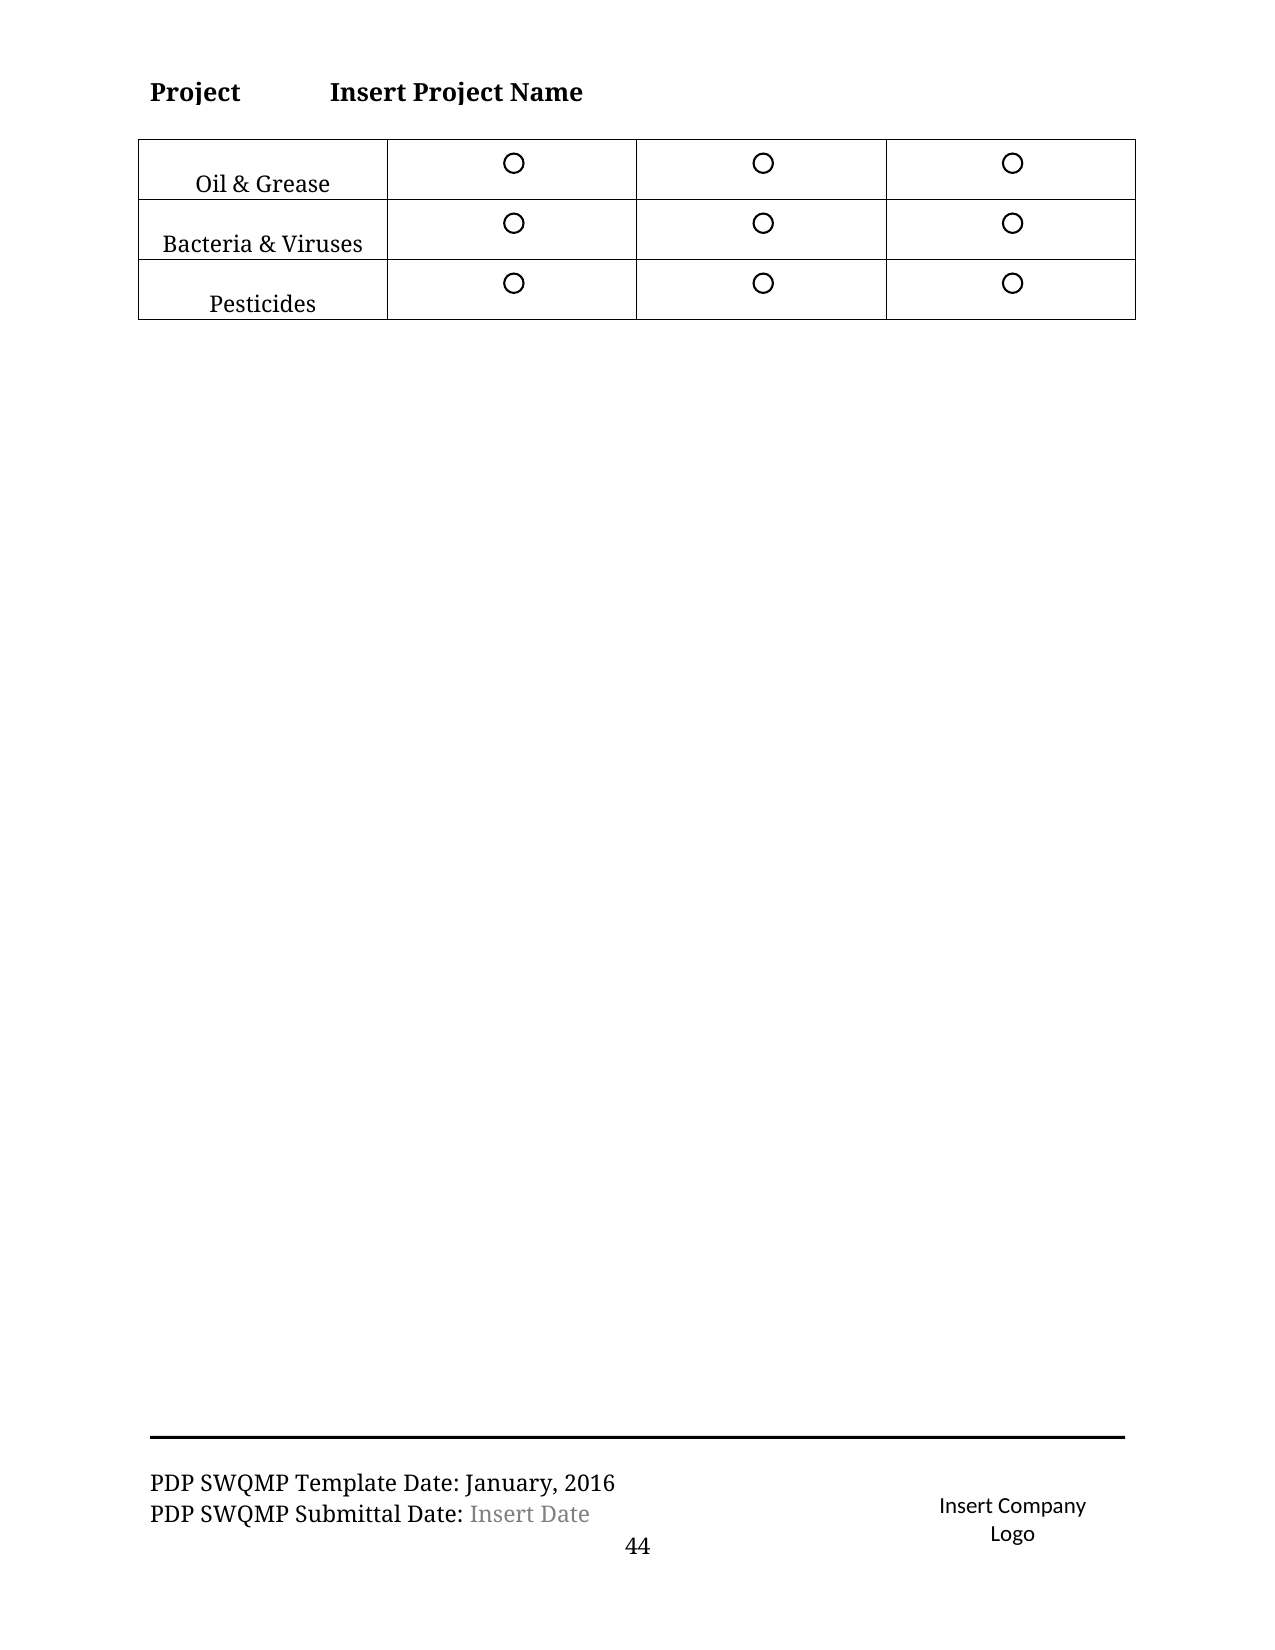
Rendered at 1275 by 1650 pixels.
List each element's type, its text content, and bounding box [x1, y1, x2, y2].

table_cell [388, 140, 636, 199]
table_cell [637, 140, 886, 199]
table_cell [637, 260, 886, 319]
table_cell [388, 200, 636, 259]
table_cell Bacteria & Viruses [139, 200, 387, 259]
table_cell [388, 260, 636, 319]
table_cell Pesticides [139, 260, 387, 319]
table_cell Oil & Grease [139, 140, 387, 199]
table_cell [887, 200, 1135, 259]
table_cell [637, 200, 886, 259]
table_cell [887, 260, 1135, 319]
table_cell [887, 140, 1135, 199]
